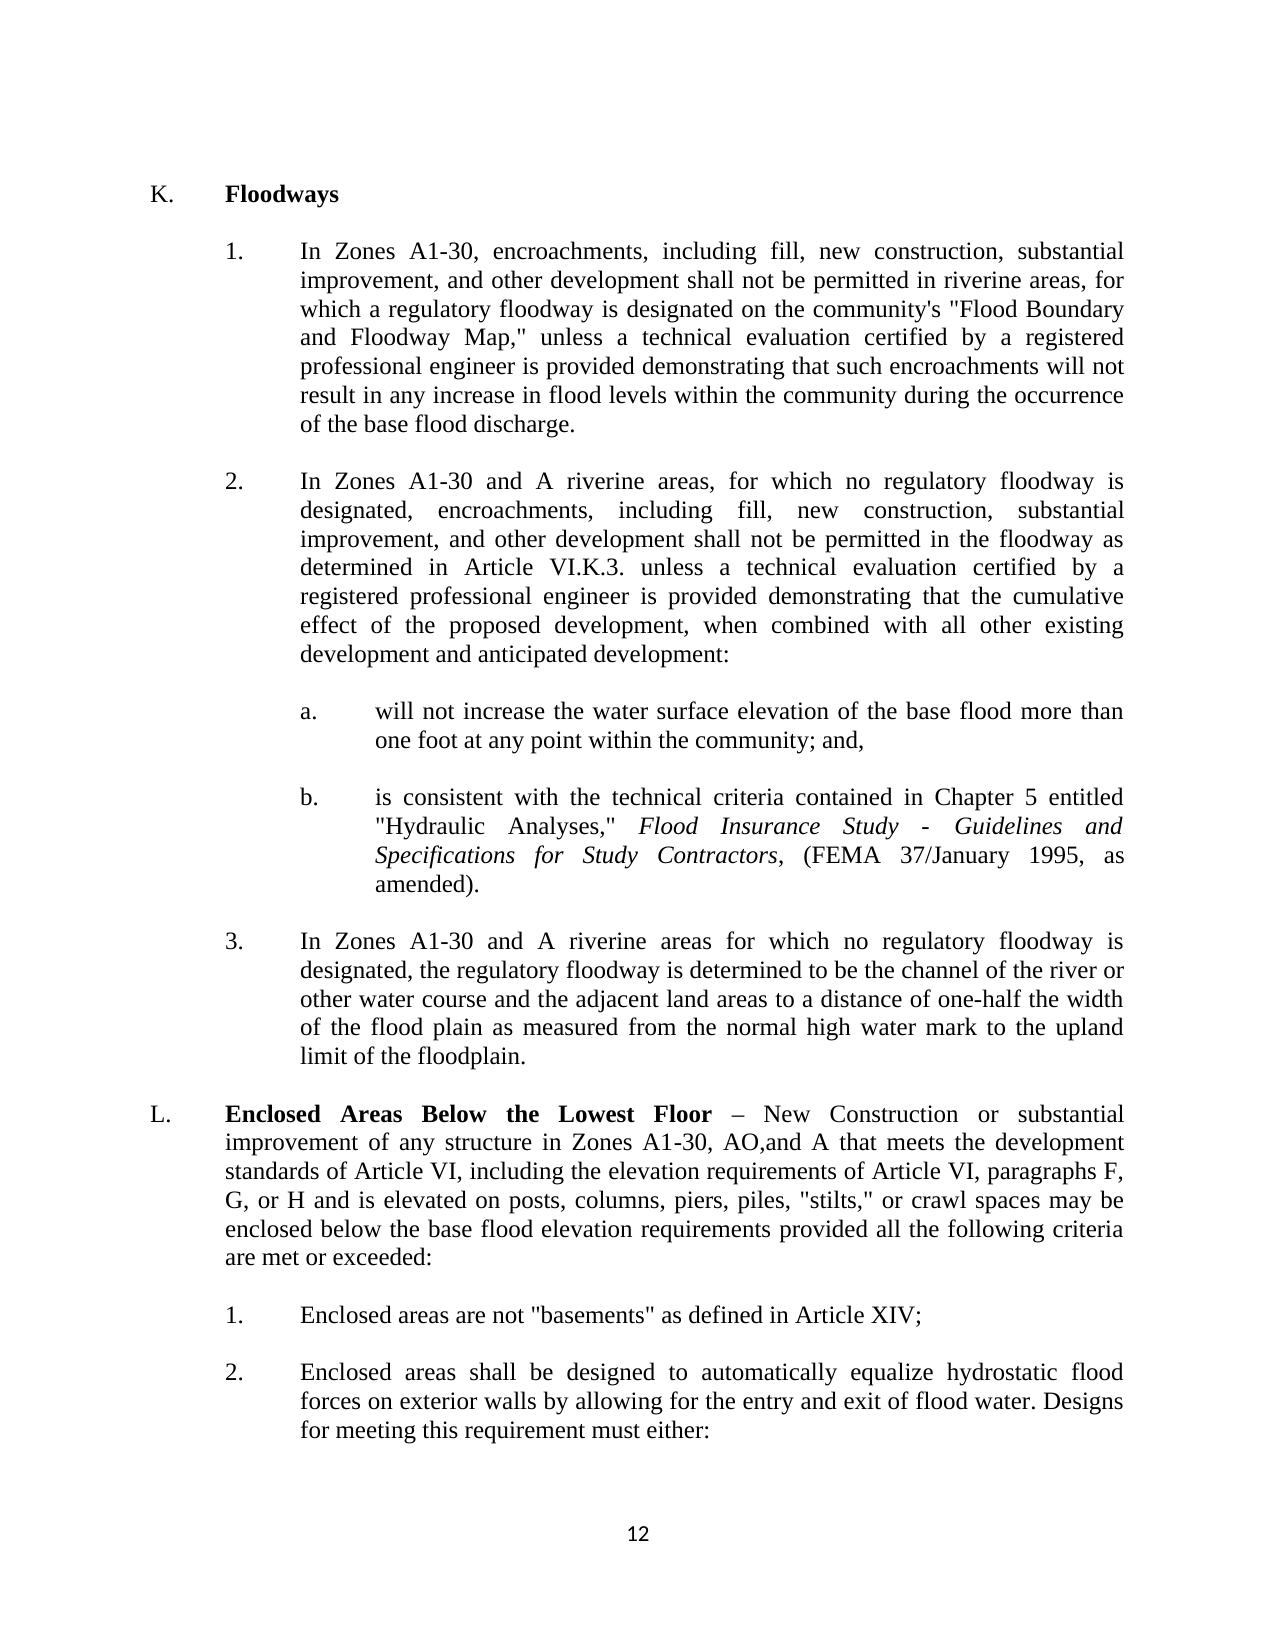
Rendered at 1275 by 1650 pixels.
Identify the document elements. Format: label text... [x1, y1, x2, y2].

list In Zones A1-30, encroachments, including fill, new construction, substantial improvement, and other development shall not be permitted in riverine areas, for which a regulatory floodway is designated on the community's "Flood Boundary and Floodway Map," unless a technical evaluation certified by a registered professional engineer is provided demonstrating that such encroachments will not result in any increase in flood levels within the community during the occurrence of the base flood discharge. [225, 236, 1125, 437]
list Floodways [150, 179, 1125, 207]
list Enclosed areas shall be designed to automatically equalize hydrostatic flood forces on exterior walls by allowing for the entry and exit of flood water. Designs for meeting this requirement must either: [225, 1357, 1125, 1444]
text 1. Enclosed areas are not "basements" as defined in Article XIV; [225, 1300, 1125, 1329]
list Enclosed Areas Below the Lowest Floor – New Construction or substantial improvement of any structure in Zones A1-30, AO,and A that meets the development standards of Article VI, including the elevation requirements of Article VI, paragraphs F, G, or H and is elevated on posts, columns, piers, piles, "stilts," or crawl spaces may be enclosed below the base flood elevation requirements provided all the following criteria are met or exceeded: [150, 1099, 1125, 1271]
text 2. In Zones A1-30 and A riverine areas, for which no regulatory floodway is designated, encroachments, including fill, new construction, substantial improvement, and other development shall not be permitted in the floodway as determined in Article VI.K.3. unless a technical evaluation certified by a registered professional engineer is provided demonstrating that the cumulative effect of the proposed development, when combined with all other existing development and anticipated development: [225, 466, 1125, 667]
text a. will not increase the water surface elevation of the base flood more than one foot at any point within the community; and, [300, 696, 1125, 754]
text 3. In Zones A1-30 and A riverine areas for which no regulatory floodway is designated, the regulatory floodway is determined to be the channel of the river or other water course and the adjacent land areas to a distance of one-half the width of the flood plain as measured from the normal high water mark to the upland limit of the floodplain. [225, 926, 1125, 1070]
text b. is consistent with the technical criteria contained in Chapter 5 entitled "Hydraulic Analyses," Flood Insurance Study - Guidelines and Specifications for Study Contractors, (FEMA 37/January 1995, as amended). [300, 782, 1125, 897]
